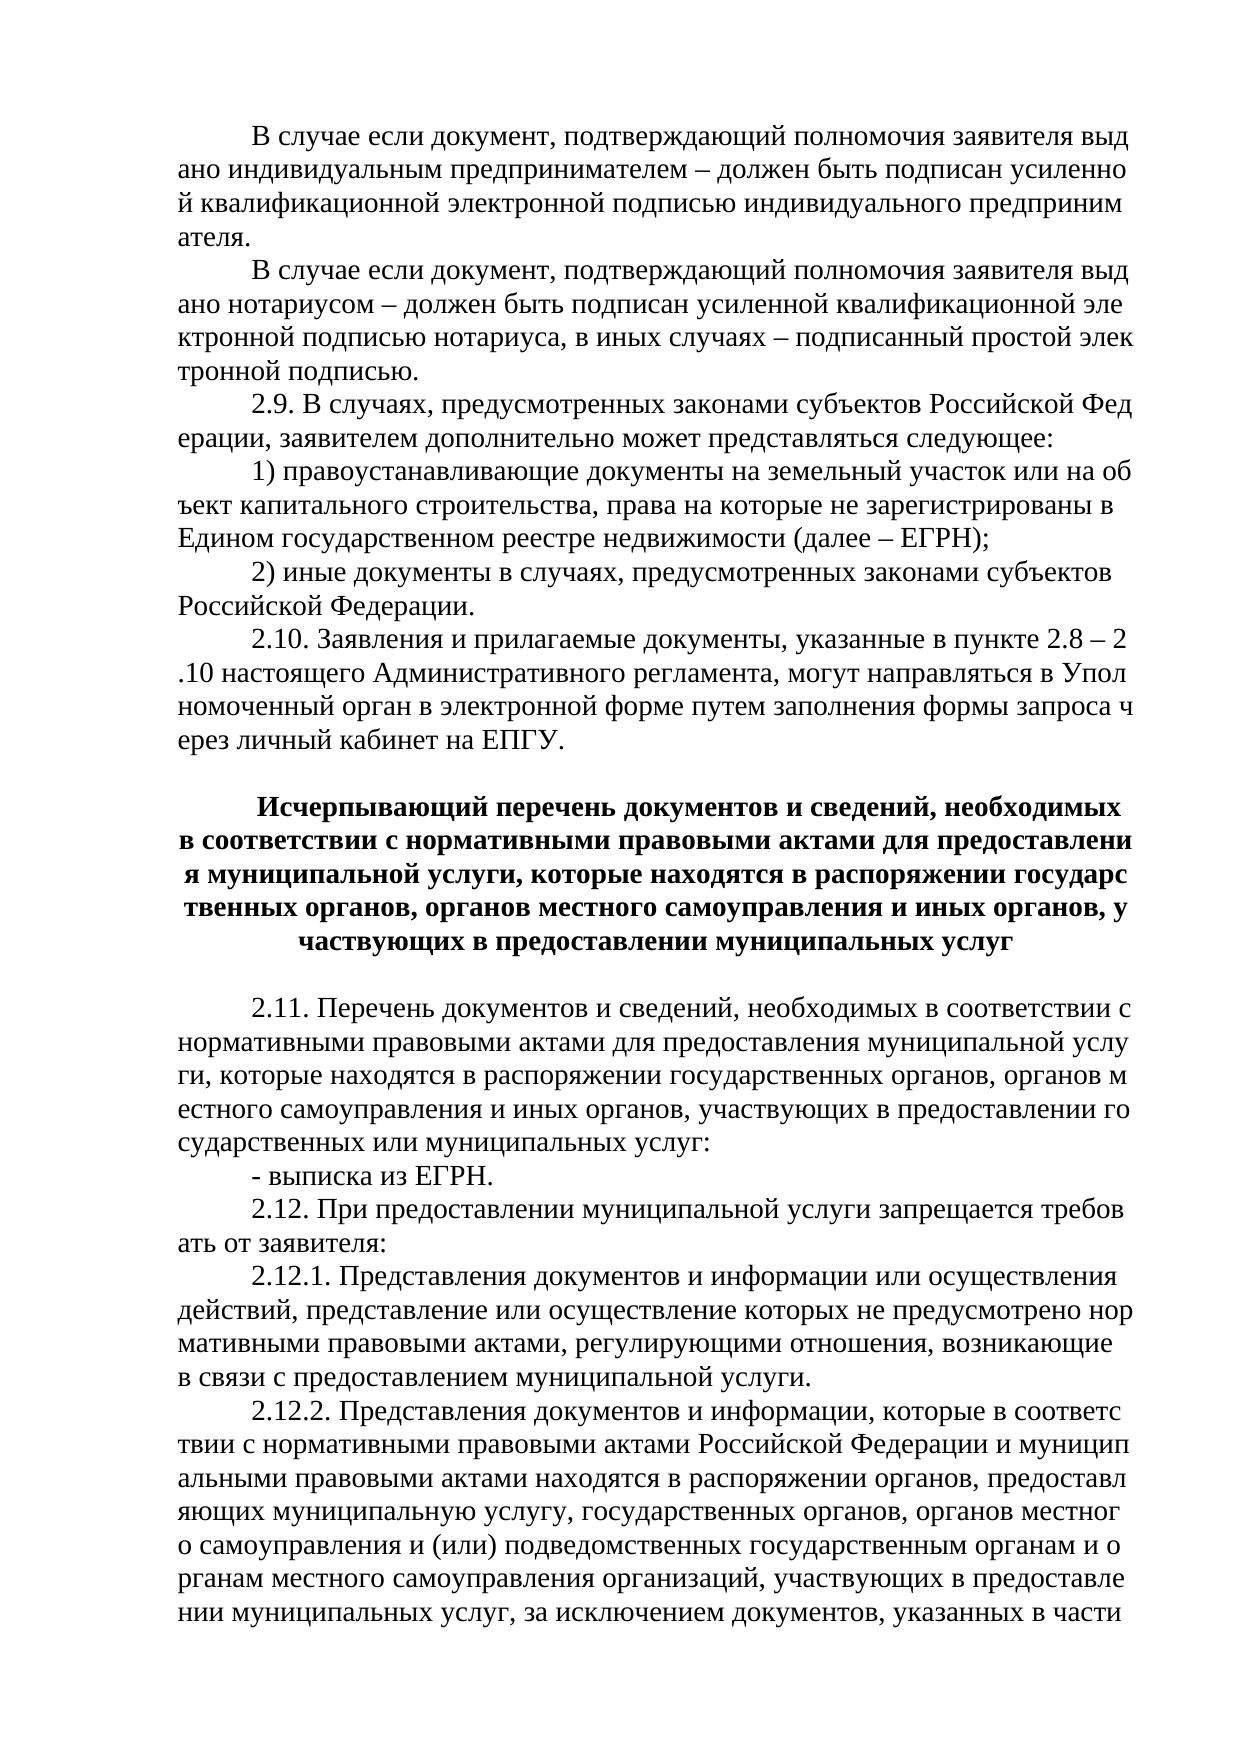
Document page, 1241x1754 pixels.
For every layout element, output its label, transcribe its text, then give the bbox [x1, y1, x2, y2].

text - выписка из ЕГРН. [177, 1158, 1134, 1191]
text 1) правоустанавливающие документы на земельный участок или на объект капитального строительства, права на которые не зарегистрированы в Едином государственном реестре недвижимости (далее – ЕГРН); [177, 453, 1134, 554]
text 2.11. Перечень документов и сведений, необходимых в соответствии с нормативными правовыми актами для предоставления муниципальной услуги, которые находятся в распоряжении государственных органов, органов местного самоуправления и иных органов, участвующих в предоставлении государственных или муниципальных услуг: [177, 990, 1134, 1158]
text 2.9. В случаях, предусмотренных законами субъектов Российской Федерации, заявителем дополнительно может представляться следующее: [177, 386, 1134, 453]
text 2.10. Заявления и прилагаемые документы, указанные в пункте 2.8 – 2.10 настоящего Административного регламента, могут направляться в Уполномоченный орган в электронной форме путем заполнения формы запроса через личный кабинет на ЕПГУ. [177, 621, 1134, 755]
text В случае если документ, подтверждающий полномочия заявителя выдано нотариусом – должен быть подписан усиленной квалификационной электронной подписью нотариуса, в иных случаях – подписанный простой электронной подписью. [177, 252, 1134, 386]
text Исчерпывающий перечень документов и сведений, необходимых в соответствии с нормативными правовыми актами для предоставления муниципальной услуги, которые находятся в распоряжении государственных органов, органов местного самоуправления и иных органов, участвующих в предоставлении муниципальных услуг [177, 789, 1134, 957]
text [177, 1393, 1134, 1627]
text 2.12.1. Представления документов и информации или осуществления действий, представление или осуществление которых не предусмотрено нормативными правовыми актами, регулирующими отношения, возникающие в связи с предоставлением муниципальной услуги. [177, 1258, 1134, 1393]
text 2) иные документы в случаях, предусмотренных законами субъектов Российской Федерации. [177, 554, 1134, 621]
text 2.12. При предоставлении муниципальной услуги запрещается требовать от заявителя: [177, 1191, 1134, 1258]
text В случае если документ, подтверждающий полномочия заявителя выдано индивидуальным предпринимателем – должен быть подписан усиленной квалификационной электронной подписью индивидуального предпринимателя. [177, 118, 1134, 252]
